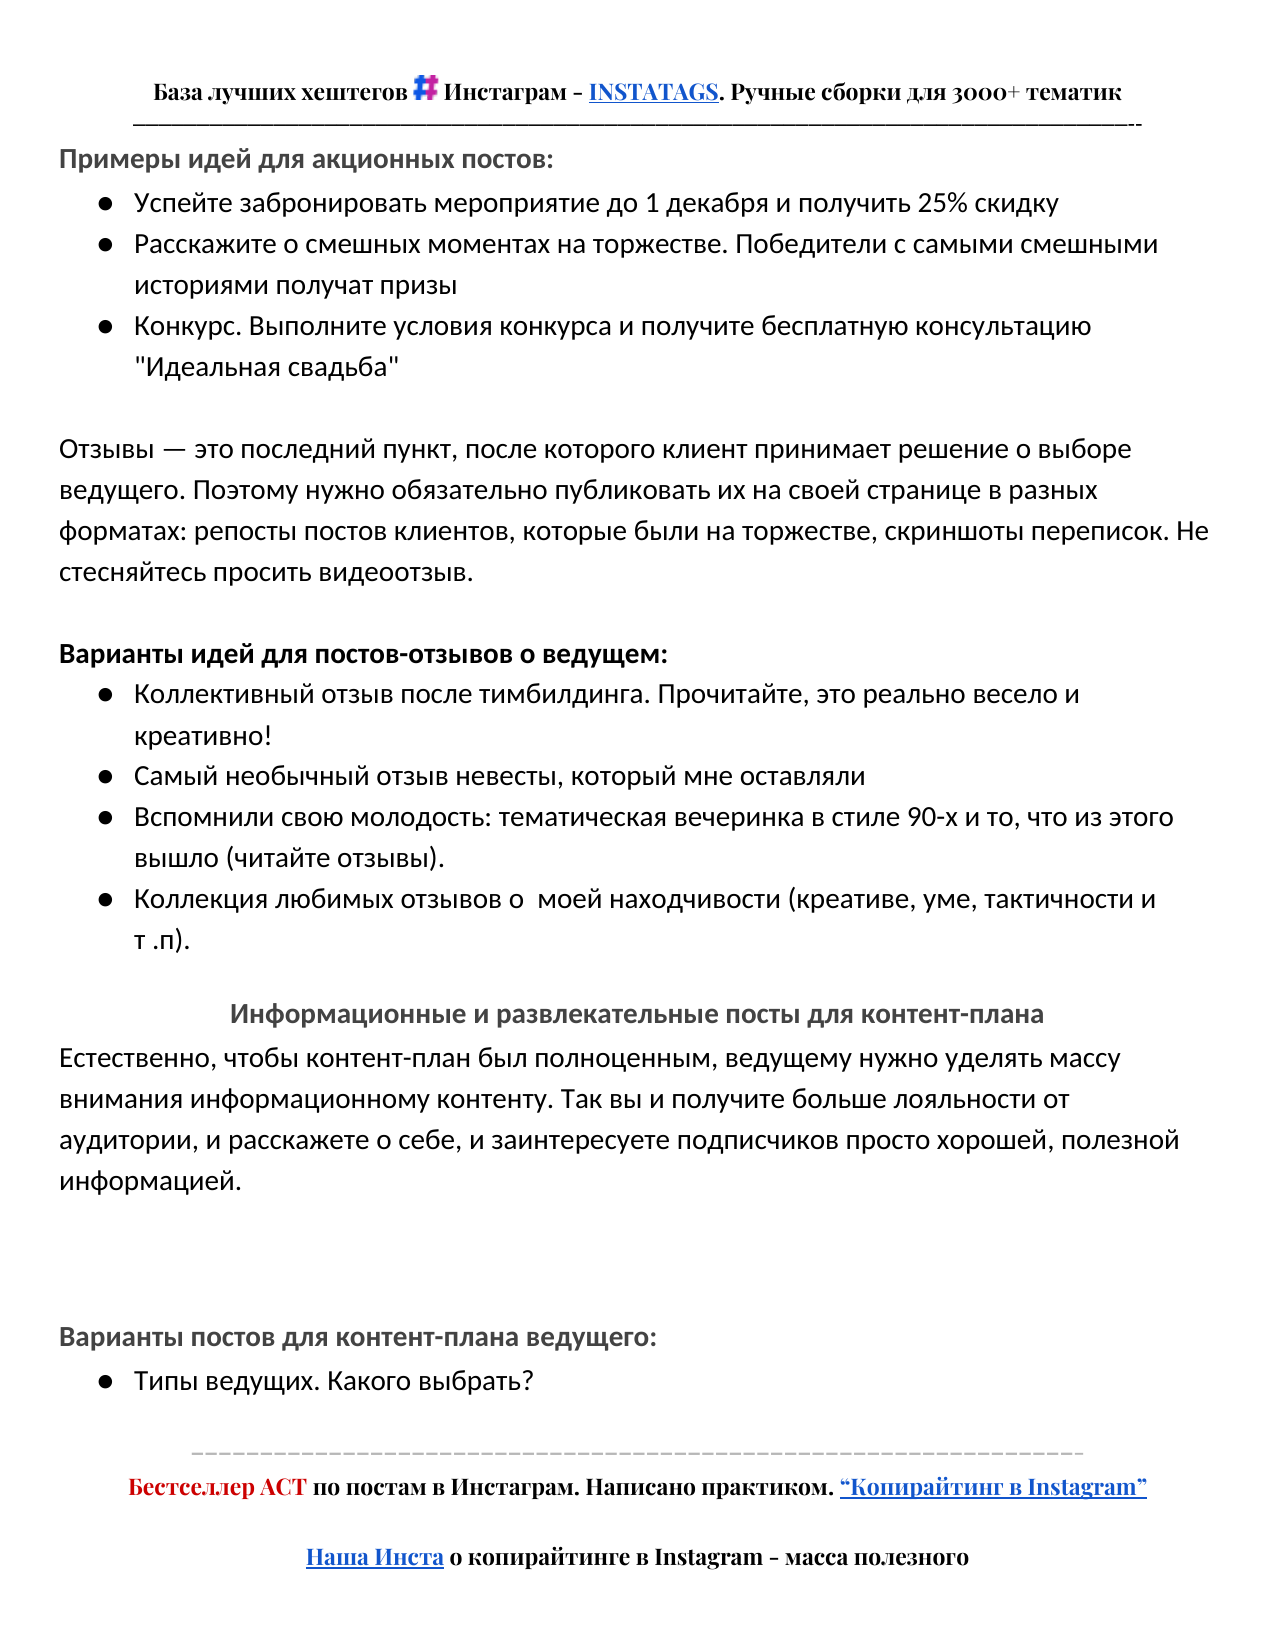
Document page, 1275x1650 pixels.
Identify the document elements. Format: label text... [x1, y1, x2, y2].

text Отзывы — это последний пункт, после которого клиент принимает решение о выборе ведущего. Поэтому нужно обязательно публиковать их на своей странице в разных форматах: репосты постов клиентов, которые были на торжестве, скриншоты переписок. Не стесняйтесь просить видеоотзыв. [59, 430, 1216, 588]
list Конкурс. Выполните условия конкурса и получите бесплатную консультацию "Идеальная свадьба" [96, 307, 1216, 384]
subtitle Информационные и развлекательные посты для контент-плана [59, 996, 1216, 1031]
text Естественно, чтобы контент-план был полноценным, ведущему нужно уделять массу внимания информационному контенту. Так вы и получите больше лояльности от аудитории, и расскажете о себе, и заинтересуете подписчиков просто хорошей, полезной информацией. [59, 1039, 1216, 1198]
list Самый необычный отзыв невесты, который мне оставляли [96, 757, 1216, 793]
subtitle Примеры идей для акционных постов: [59, 140, 1216, 176]
picture [413, 75, 439, 100]
list Типы ведущих. Какого выбрать? [96, 1362, 1216, 1398]
subtitle Варианты постов для контент-плана ведущего: [59, 1318, 1216, 1354]
list Успейте забронировать мероприятие до 1 декабря и получить 25% скидку [96, 184, 1216, 220]
list Вспомнили свою молодость: тематическая вечеринка в стиле 90-х и то, что из этого вышло (читайте отзывы). [96, 798, 1216, 875]
list Коллективный отзыв после тимбилдинга. Прочитайте, это реально весело и креативно! [96, 676, 1216, 752]
text Варианты идей для постов-отзывов о ведущем: [59, 635, 1216, 670]
list Коллекция любимых отзывов о моей находчивости (креативе, уме, тактичности и т .п). [96, 880, 1216, 957]
list Расскажите о смешных моментах на торжестве. Победители с самыми смешными историями получат призы [96, 225, 1216, 302]
